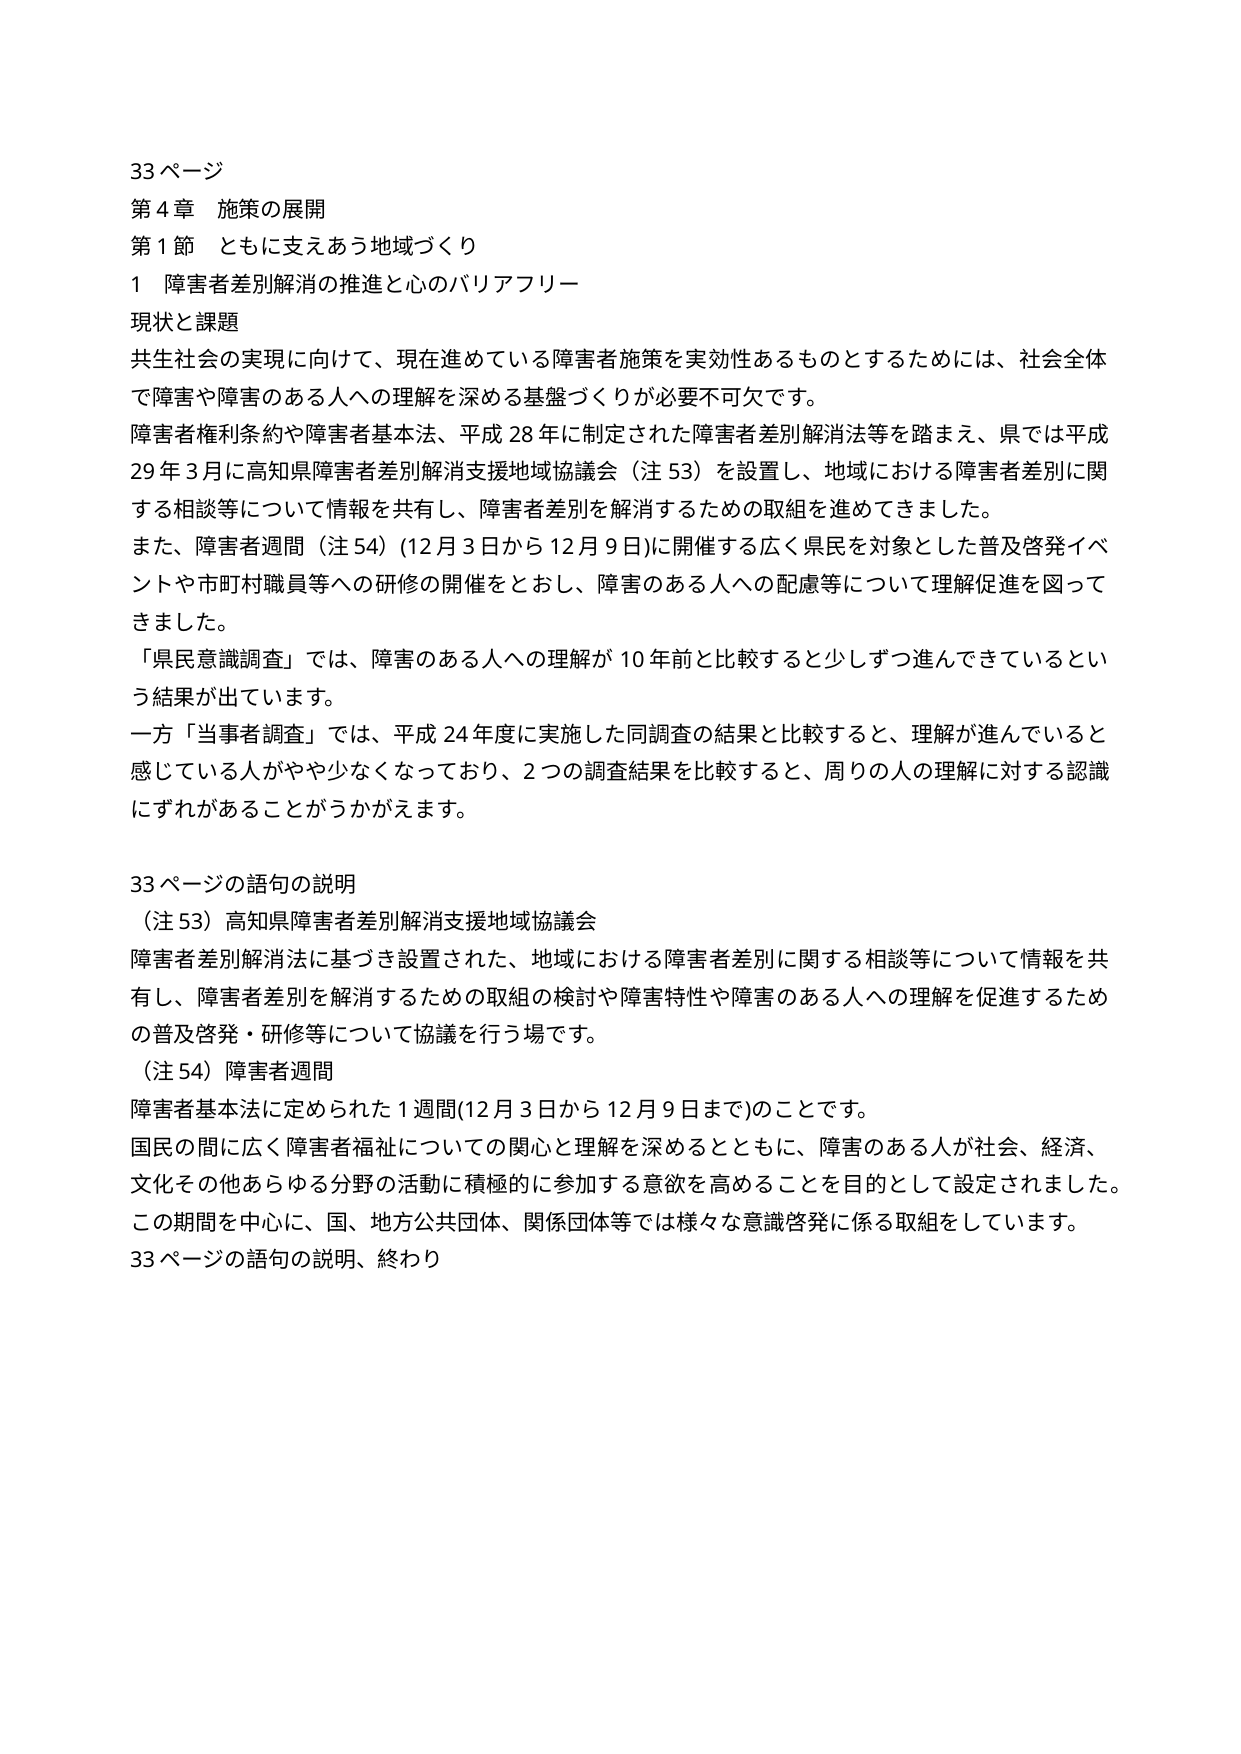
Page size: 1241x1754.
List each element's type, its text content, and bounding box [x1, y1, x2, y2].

text 33ページの語句の説明、終わり [130, 1239, 1110, 1277]
text （注53）高知県障害者差別解消支援地域協議会 [130, 902, 1110, 939]
text 33ページ [130, 152, 1110, 189]
text 1 障害者差別解消の推進と心のバリアフリー [130, 264, 1110, 302]
text 一方「当事者調査」では、平成24年度に実施した同調査の結果と比較すると、理解が進んでいると感じている人がやや少なくなっており、2つの調査結果を比較すると、周りの人の理解に対する認識にずれがあることがうかがえます。 [130, 714, 1110, 827]
text また、障害者週間（注54）(12月3日から12月9日)に開催する広く県民を対象とした普及啓発イベントや市町村職員等への研修の開催をとおし、障害のある人への配慮等について理解促進を図ってきました。 [130, 527, 1110, 639]
text 障害者差別解消法に基づき設置された、地域における障害者差別に関する相談等について情報を共有し、障害者差別を解消するための取組の検討や障害特性や障害のある人への理解を促進するための普及啓発・研修等について協議を行う場です。 [130, 939, 1110, 1052]
text 共生社会の実現に向けて、現在進めている障害者施策を実効性あるものとするためには、社会全体で障害や障害のある人への理解を深める基盤づくりが必要不可欠です。 [130, 339, 1110, 414]
text 障害者基本法に定められた1週間(12月3日から12月9日まで)のことです。 [130, 1089, 1110, 1127]
text 第1節 ともに支えあう地域づくり [130, 227, 1110, 264]
text 国民の間に広く障害者福祉についての関心と理解を深めるとともに、障害のある人が社会、経済、文化その他あらゆる分野の活動に積極的に参加する意欲を高めることを目的として設定されました。この期間を中心に、国、地方公共団体、関係団体等では様々な意識啓発に係る取組をしています。 [130, 1127, 1110, 1239]
text 33ページの語句の説明 [130, 864, 1110, 902]
text 「県民意識調査」では、障害のある人への理解が10年前と比較すると少しずつ進んできているという結果が出ています。 [130, 639, 1110, 714]
text （注54）障害者週間 [130, 1052, 1110, 1089]
text 障害者権利条約や障害者基本法、平成28年に制定された障害者差別解消法等を踏まえ、県では平成29年3月に高知県障害者差別解消支援地域協議会（注53）を設置し、地域における障害者差別に関する相談等について情報を共有し、障害者差別を解消するための取組を進めてきました。 [130, 414, 1110, 527]
text 第4章 施策の展開 [130, 189, 1110, 227]
text 現状と課題 [130, 302, 1110, 339]
